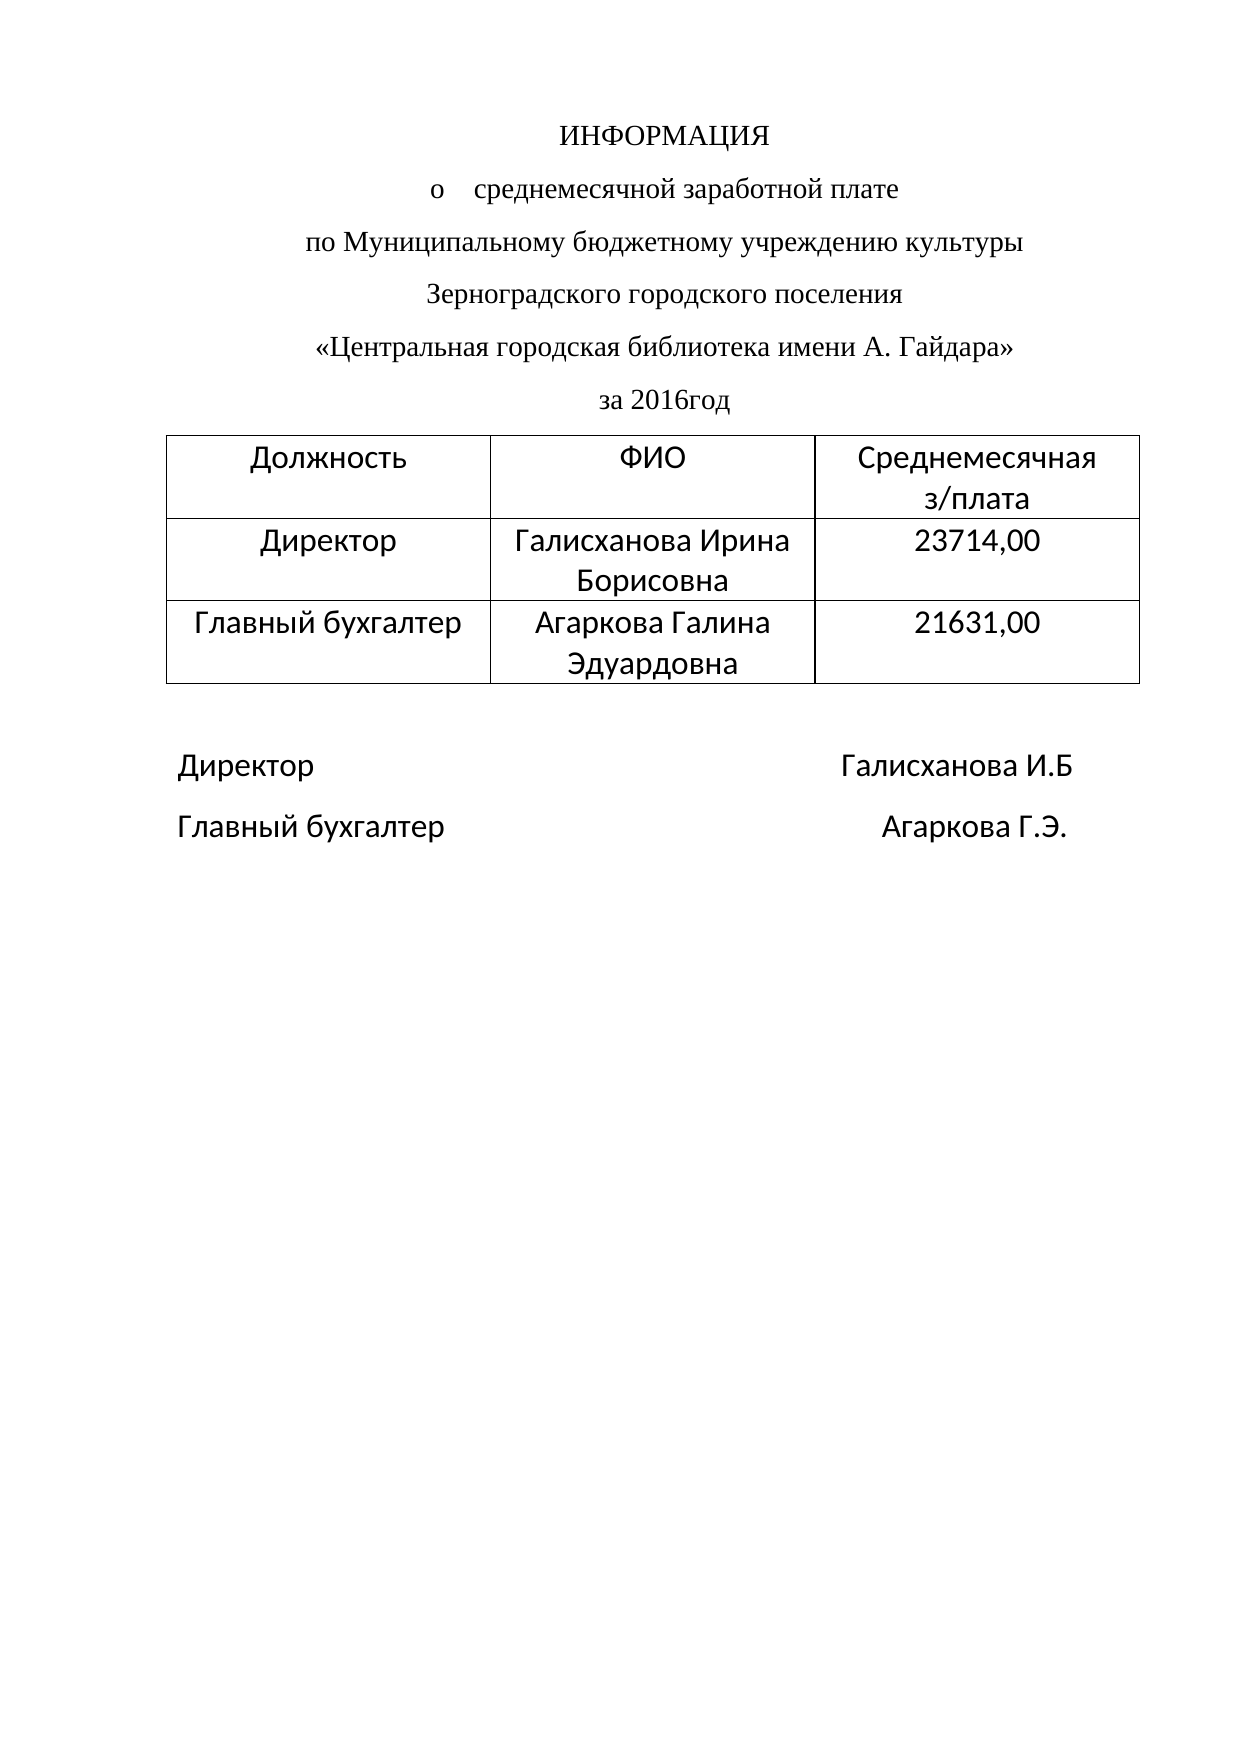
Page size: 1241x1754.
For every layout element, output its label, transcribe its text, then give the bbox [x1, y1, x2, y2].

text Директор Галисханова И.Б [177, 744, 1152, 785]
table_header Среднемесячная з/плата [816, 436, 1139, 517]
text ИНФОРМАЦИЯ [177, 118, 1152, 152]
table_cell 21631,00 [816, 601, 1139, 682]
text «Центральная городская библиотека имени А. Гайдара» [177, 329, 1152, 363]
table_header ФИО [491, 436, 814, 517]
text по Муниципальному бюджетному учреждению культуры [177, 224, 1152, 257]
text Зерноградского городского поселения [177, 277, 1152, 310]
table_cell Агаркова Галина Эдуардовна [491, 601, 814, 682]
table_cell Главный бухгалтер [167, 601, 490, 682]
table_cell Галисханова Ирина Борисовна [491, 519, 814, 600]
text о среднемесячной заработной плате [177, 171, 1152, 204]
text за 2016год [177, 382, 1152, 416]
table_cell 23714,00 [816, 519, 1139, 600]
table_cell Директор [167, 519, 490, 600]
text Главный бухгалтер Агаркова Г.Э. [177, 805, 1152, 889]
table_header Должность [167, 436, 490, 517]
